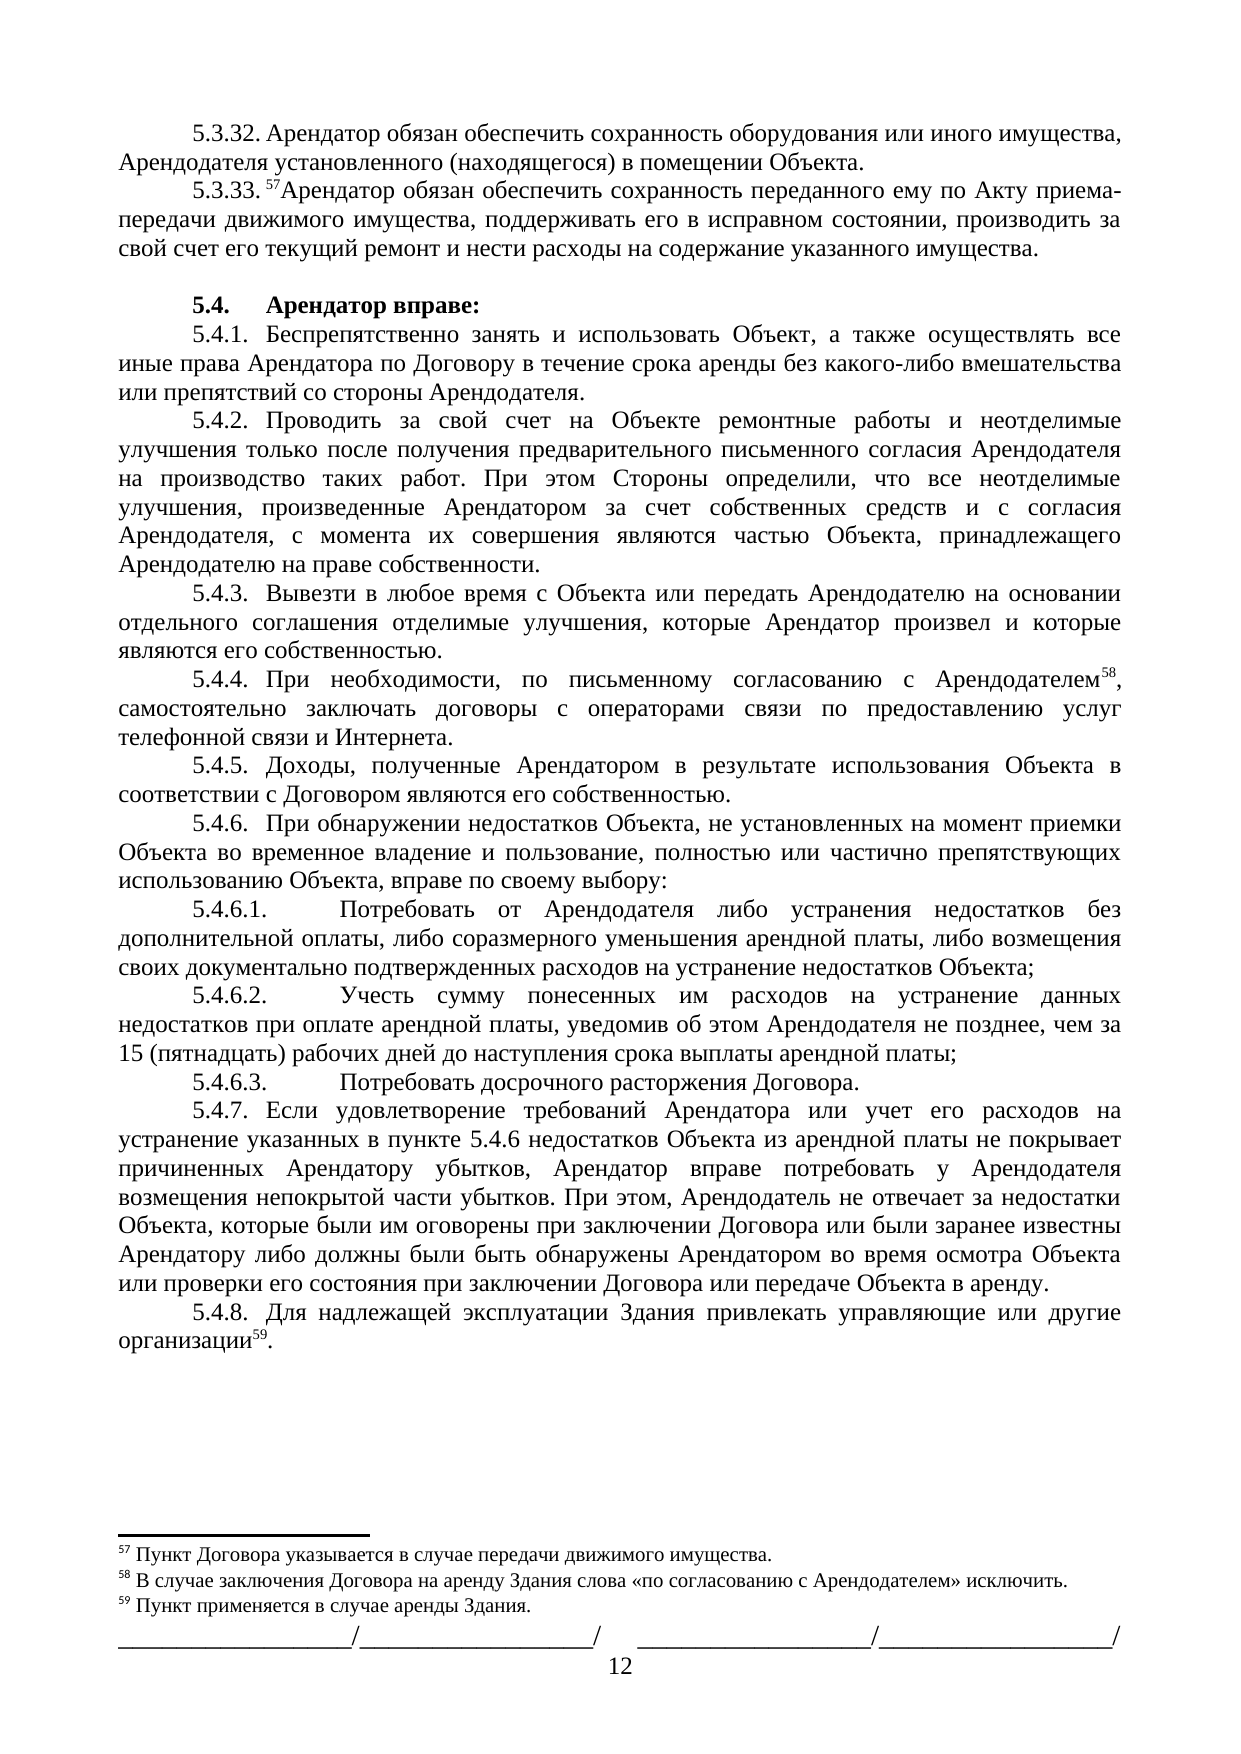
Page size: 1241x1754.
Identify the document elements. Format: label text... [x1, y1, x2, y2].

list Для надлежащей эксплуатации Здания привлекать управляющие или другие организации. [118, 1297, 1122, 1354]
list Беспрепятственно занять и использовать Объект, а также осуществлять все иные права Арендатора по Договору в течение срока аренды без какого-либо вмешательства или препятствий со стороны Арендодателя. [118, 319, 1122, 406]
list Потребовать досрочного расторжения Договора. [118, 1067, 1122, 1096]
list Потребовать от Арендодателя либо устранения недостатков без дополнительной оплаты, либо соразмерного уменьшения арендной платы, либо возмещения своих документально подтвержденных расходов на устранение недостатков Объекта; [118, 894, 1122, 981]
list Учесть сумму понесенных им расходов на устранение данных недостатков при оплате арендной платы, уведомив об этом Арендодателя не позднее, чем за 15 (пятнадцать) рабочих дней до наступления срока выплаты арендной платы; [118, 981, 1122, 1067]
list При обнаружении недостатков Объекта, не установленных на момент приемки Объекта во временное владение и пользование, полностью или частично препятствующих использованию Объекта, вправе по своему выбору: [118, 808, 1122, 894]
list Доходы, полученные Арендатором в результате использования Объекта в соответствии с Договором являются его собственностью. [118, 751, 1122, 808]
list Проводить за свой счет на Объекте ремонтные работы и неотделимые улучшения только после получения предварительного письменного согласия Арендодателя на производство таких работ. При этом Стороны определили, что все неотделимые улучшения, произведенные Арендатором за счет собственных средств и с согласия Арендодателя, с момента их совершения являются частью Объекта, принадлежащего Арендодателю на праве собственности. [118, 406, 1122, 578]
list Если удовлетворение требований Арендатора или учет его расходов на устранение указанных в пункте 5.4.6 недостатков Объекта из арендной платы не покрывает причиненных Арендатору убытков, Арендатор вправе потребовать у Арендодателя возмещения непокрытой части убытков. При этом, Арендодатель не отвечает за недостатки Объекта, которые были им оговорены при заключении Договора или были заранее известны Арендатору либо должны были быть обнаружены Арендатором во время осмотра Объекта или проверки его состояния при заключении Договора или передаче Объекта в аренду. [118, 1096, 1122, 1297]
list Арендатор обязан обеспечить сохранность переданного ему по Акту приема-передачи движимого имущества, поддерживать его в исправном состоянии, производить за свой счет его текущий ремонт и нести расходы на содержание указанного имущества. [118, 176, 1122, 262]
list Вывезти в любое время с Объекта или передать Арендодателю на основании отдельного соглашения отделимые улучшения, которые Арендатор произвел и которые являются его собственностью. [118, 578, 1122, 664]
list При необходимости, по письменному согласованию с Арендодателем, самостоятельно заключать договоры с операторами связи по предоставлению услуг телефонной связи и Интернета. [118, 664, 1122, 751]
list Арендатор обязан обеспечить сохранность оборудования или иного имущества, Арендодателя установленного (находящегося) в помещении Объекта. [118, 118, 1122, 176]
list Арендатор вправе: [118, 291, 1122, 319]
